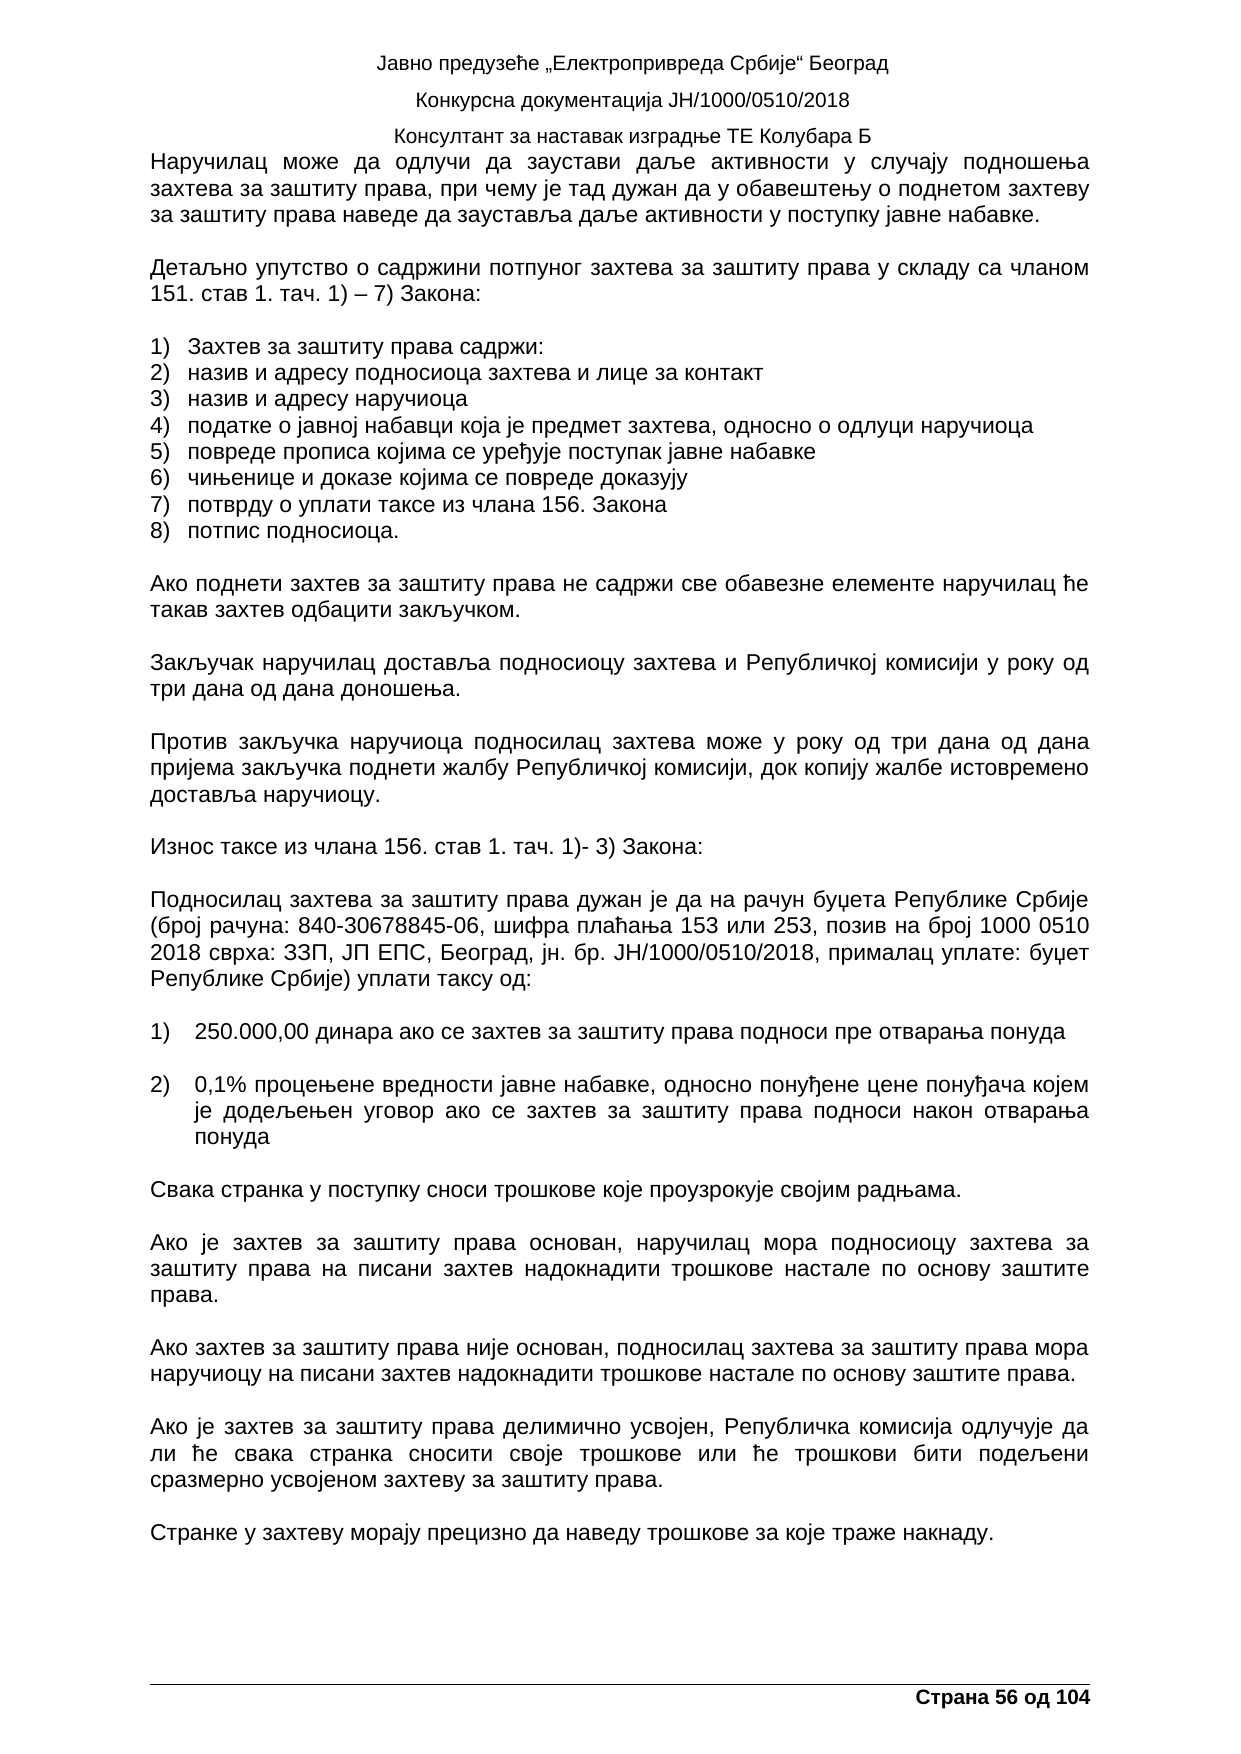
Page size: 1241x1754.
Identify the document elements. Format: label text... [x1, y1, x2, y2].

text Против закључка наручиоца подносилац захтева може у року од три дана од дана пријема закључка поднети жалбу Републичкој комисији, док копију жалбе истовремено доставља наручиоцу. [150, 728, 1090, 807]
text Ако поднети захтев за заштиту права не садржи све обавезне елементе наручилац ће такав захтев одбацити закључком. [150, 570, 1090, 622]
text Ако је захтев за заштиту права основан, наручилац мора подносиоцу захтева за заштиту права на писани захтев надокнадити трошкове настале по основу заштите права. [150, 1229, 1090, 1308]
list податке о јавној набавци која је предмет захтева, односно о одлуци наручиоца [150, 412, 1090, 438]
text Подносилац захтева за заштиту права дужан је да на рачун буџета Републике Србије (број рачуна: 840-30678845-06, шифра плаћања 153 или 253, позив на број 1000 0510 2018 сврха: ЗЗП, ЈП ЕПС, Београд, јн. бр. JН/1000/0510/2018, прималац уплате: буџет Републике Србије) уплати таксу од: [150, 886, 1090, 991]
text Свака странка у поступку сноси трошкове које проузрокује својим радњама. [150, 1176, 1090, 1202]
text Наручилац може да одлучи да заустави даље активности у случају подношења захтева за заштиту права, при чему је тад дужан да у обавештењу о поднетом захтеву за заштиту права наведе да зауставља даље активности у поступку јавне набавке. [150, 148, 1090, 227]
text Детаљно упутство о садржини потпуног захтева за заштиту права у складу са чланом 151. став 1. тач. 1) – 7) Закона: [150, 253, 1090, 306]
list Захтев за заштиту права садржи: [150, 333, 1090, 359]
list 0,1% процењене вредности јавне набавке, односно понуђене цене понуђача којем је додељењен уговор ако се захтев за заштиту права подноси након отварања понуда [150, 1071, 1090, 1149]
text Ако је захтев за заштиту права делимично усвојен, Републичка комисија одлучује да ли ће свака странка сносити своје трошкове или ће трошкови бити подељени сразмерно усвојеном захтеву за заштиту права. [150, 1413, 1090, 1492]
list повреде прописа којима се уређује поступак јавне набавке [150, 438, 1090, 464]
list потврду о уплати таксе из члана 156. Закона [150, 491, 1090, 517]
text Ако захтев за заштиту права није основан, подносилац захтева за заштиту права мора наручиоцу на писани захтев надокнадити трошкове настале по основу заштите права. [150, 1334, 1090, 1387]
text Закључак наручилац доставља подносиоцу захтева и Републичкој комисији у року од три дана од дана доношења. [150, 649, 1090, 702]
list назив и адресу наручиоца [150, 385, 1090, 412]
list чињенице и доказе којима се повреде доказују [150, 464, 1090, 491]
list назив и адресу подносиоца захтева и лице за контакт [150, 359, 1090, 385]
text Странке у захтеву морају прецизно да наведу трошкове за које траже накнаду. [150, 1518, 1090, 1545]
text Износ таксе из члана 156. став 1. тач. 1)- 3) Закона: [150, 833, 1090, 860]
list потпис подносиоца. [150, 517, 1090, 543]
list 250.000,00 динара ако се захтев за заштиту права подноси пре отварања понуда [150, 1018, 1090, 1044]
